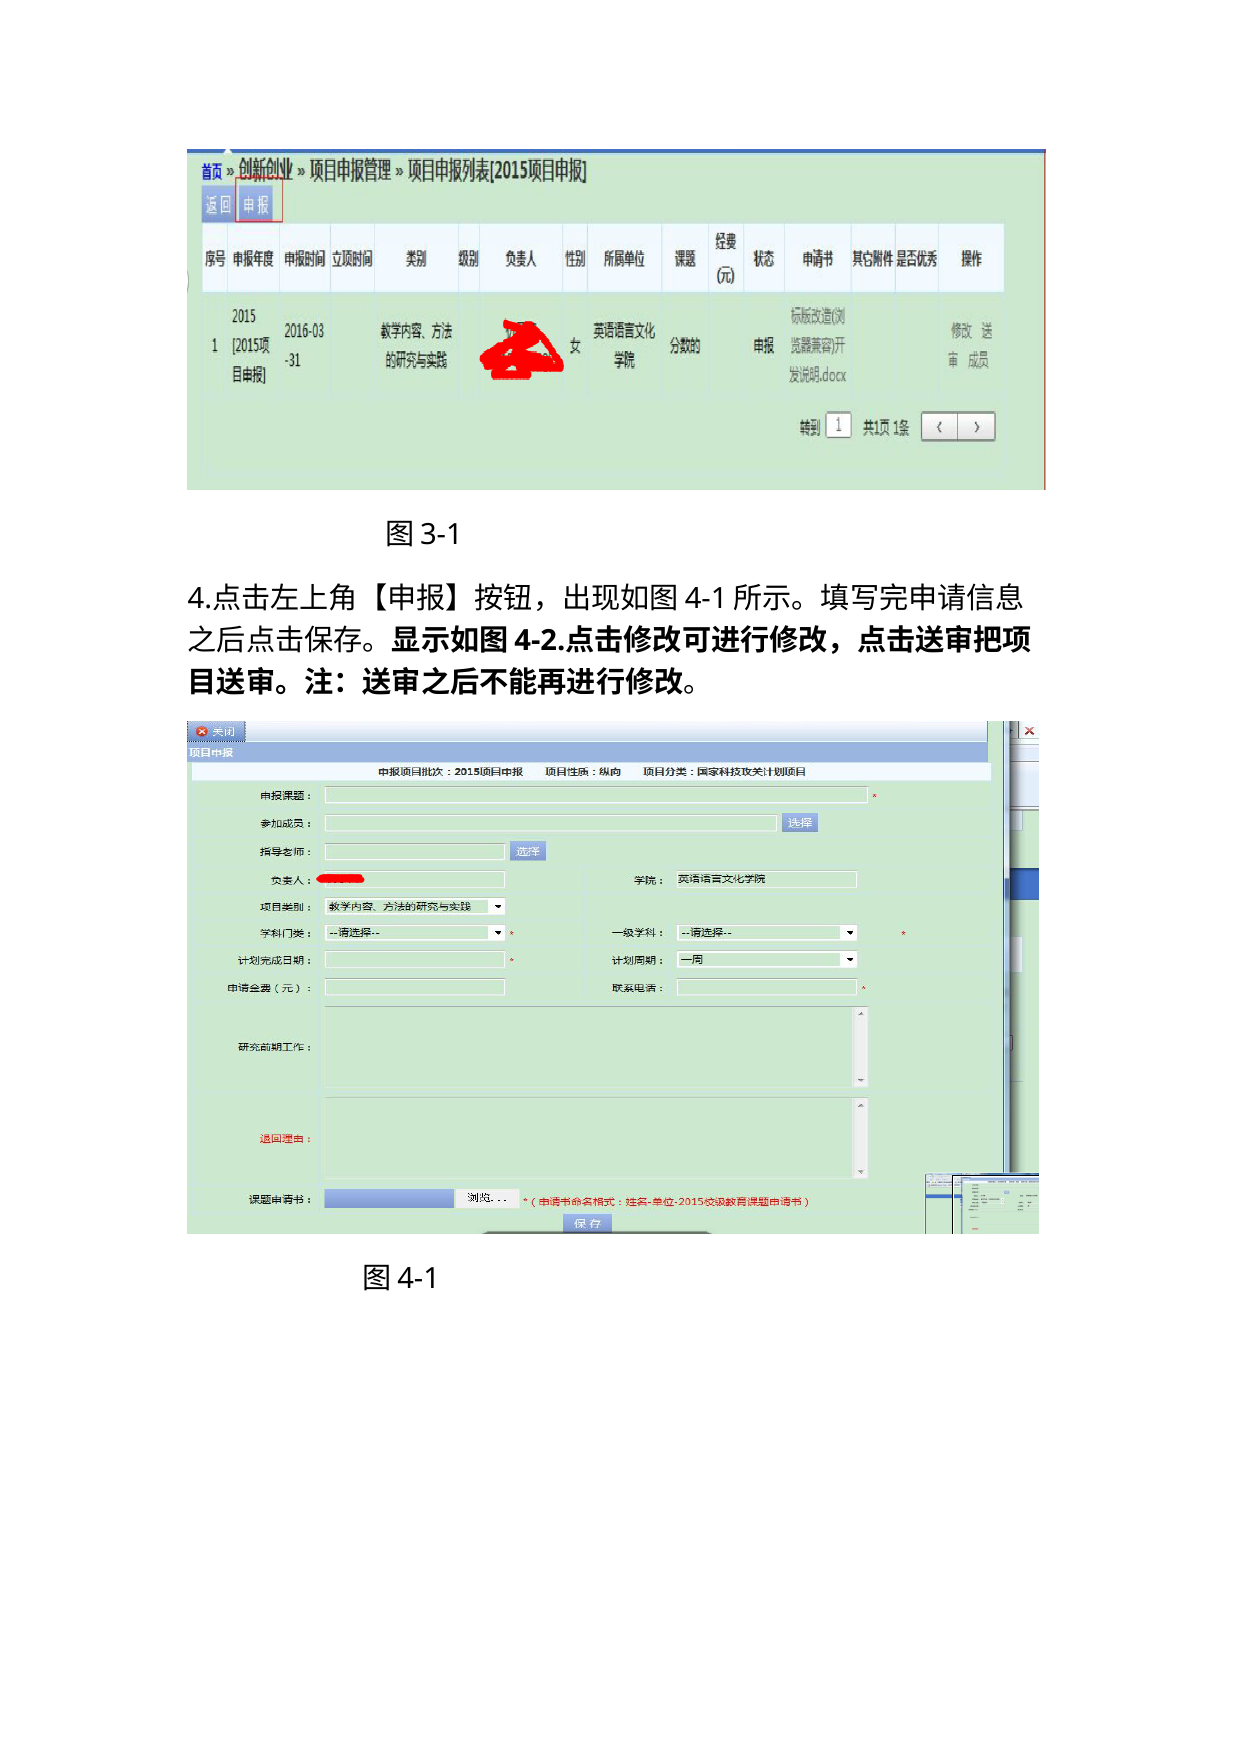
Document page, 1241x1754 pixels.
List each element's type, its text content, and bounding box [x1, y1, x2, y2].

picture [187, 149, 1046, 490]
text 图4-1 [187, 1254, 1053, 1297]
picture [187, 721, 1039, 1234]
text 图3-1 [187, 511, 1053, 553]
text 4.点击左上角【申报】按钮，出现如图4-1所示。填写完申请信息之后点击保存。显示如图4-2.点击修改可进行修改，点击送审把项目送审。注：送审之后不能再进行修改。 [187, 574, 1053, 701]
